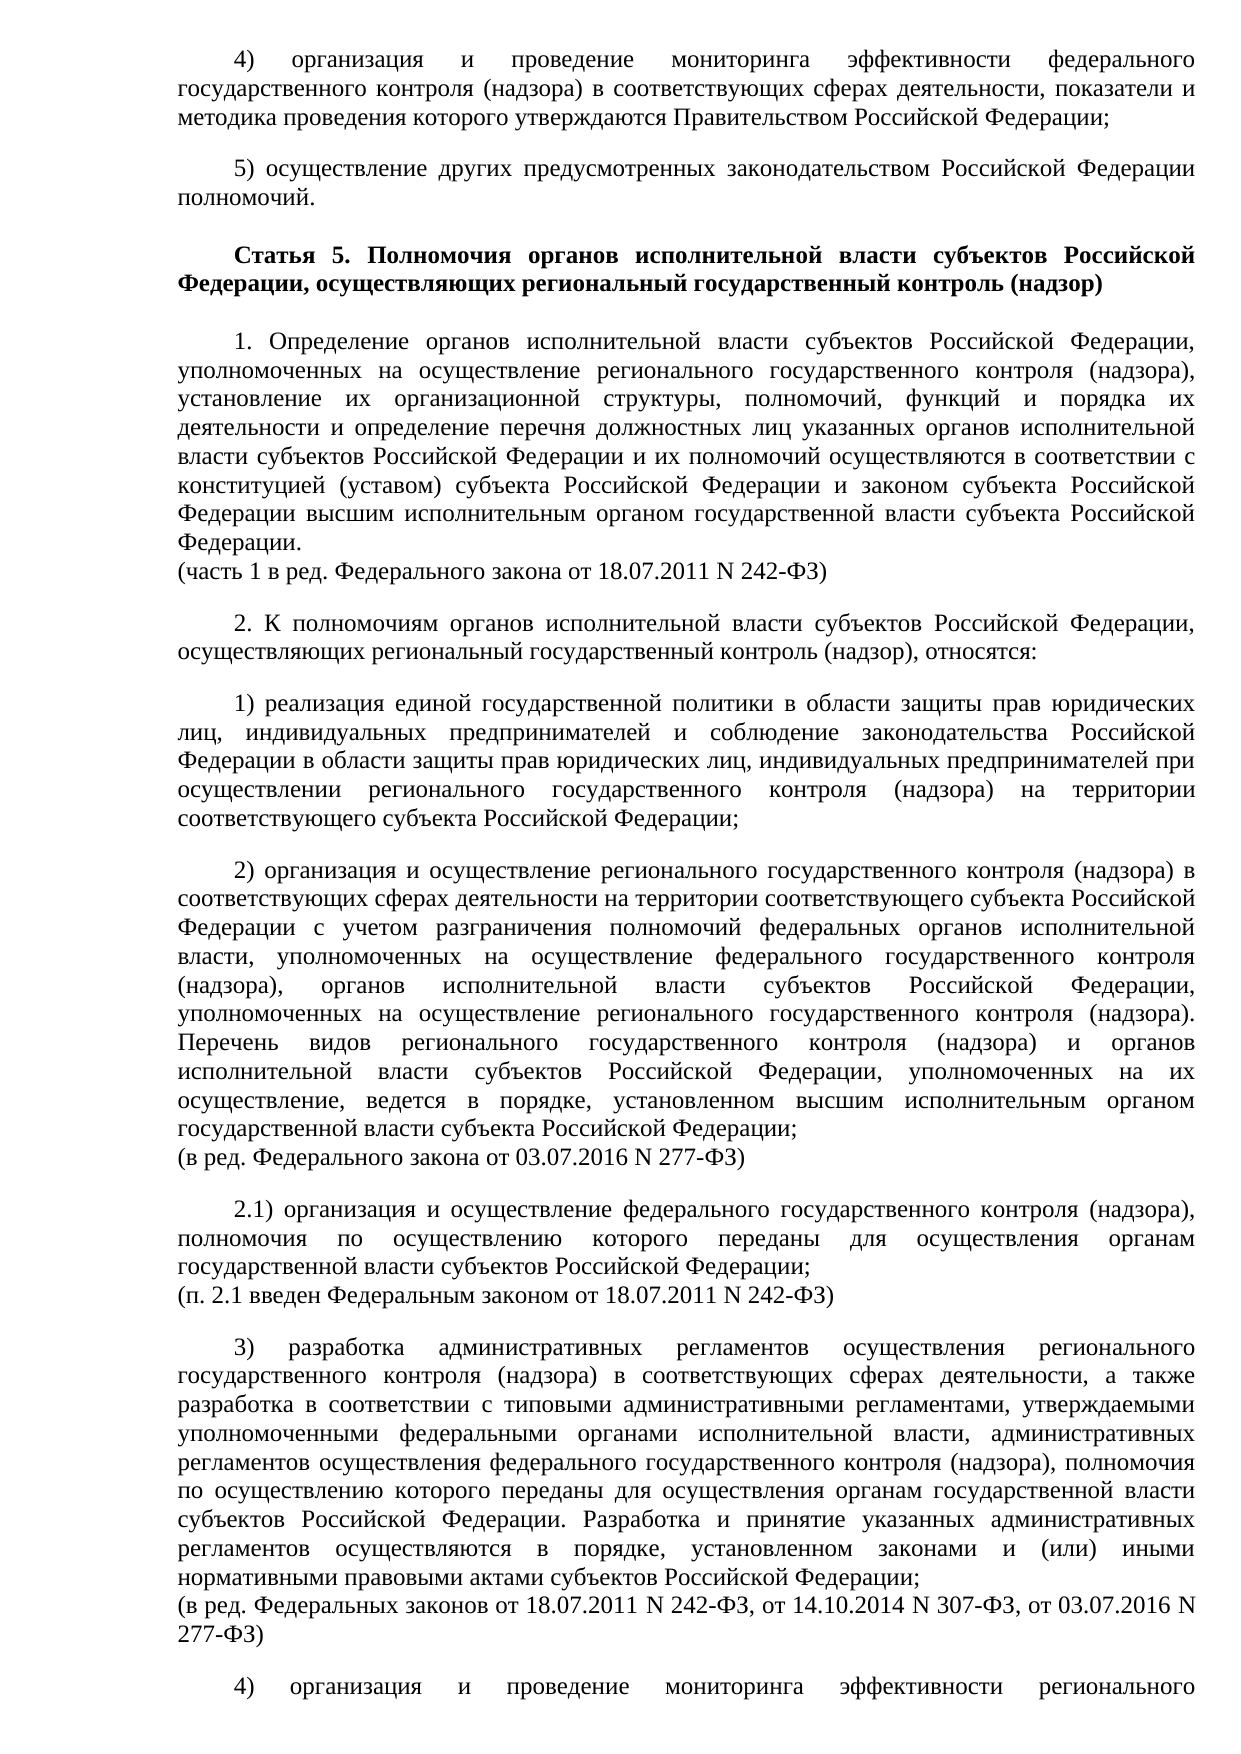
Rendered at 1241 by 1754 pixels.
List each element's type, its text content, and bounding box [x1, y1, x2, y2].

text 2.1) организация и осуществление федерального государственного контроля (надзора), полномочия по осуществлению которого переданы для осуществления органам государственной власти субъектов Российской Федерации; [177, 1194, 1196, 1280]
text 1. Определение органов исполнительной власти субъектов Российской Федерации, уполномоченных на осуществление регионального государственного контроля (надзора), установление их организационной структуры, полномочий, функций и порядка их деятельности и определение перечня должностных лиц указанных органов исполнительной власти субъектов Российской Федерации и их полномочий осуществляются в соответствии с конституцией (уставом) субъекта Российской Федерации и законом субъекта Российской Федерации высшим исполнительным органом государственной власти субъекта Российской Федерации. [177, 326, 1196, 556]
text 4) организация и проведение мониторинга эффективности федерального государственного контроля (надзора) в соответствующих сферах деятельности, показатели и методика проведения которого утверждаются Правительством Российской Федерации; [177, 44, 1196, 131]
title Статья 5. Полномочия органов исполнительной власти субъектов Российской Федерации, осуществляющих региональный государственный контроль (надзор) [177, 240, 1196, 297]
text 3) разработка административных регламентов осуществления регионального государственного контроля (надзора) в соответствующих сферах деятельности, а также разработка в соответствии с типовыми административными регламентами, утверждаемыми уполномоченными федеральными органами исполнительной власти, административных регламентов осуществления федерального государственного контроля (надзора), полномочия по осуществлению которого переданы для осуществления органам государственной власти субъектов Российской Федерации. Разработка и принятие указанных административных регламентов осуществляются в порядке, установленном законами и (или) иными нормативными правовыми актами субъектов Российской Федерации; [177, 1332, 1196, 1591]
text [177, 1671, 1196, 1700]
text (в ред. Федеральных законов от 18.07.2011 N 242-ФЗ, от 14.10.2014 N 307-ФЗ, от 03.07.2016 N 277-ФЗ) [177, 1591, 1196, 1648]
text 2) организация и осуществление регионального государственного контроля (надзора) в соответствующих сферах деятельности на территории соответствующего субъекта Российской Федерации с учетом разграничения полномочий федеральных органов исполнительной власти, уполномоченных на осуществление федерального государственного контроля (надзора), органов исполнительной власти субъектов Российской Федерации, уполномоченных на осуществление регионального государственного контроля (надзора). Перечень видов регионального государственного контроля (надзора) и органов исполнительной власти субъектов Российской Федерации, уполномоченных на их осуществление, ведется в порядке, установленном высшим исполнительным органом государственной власти субъекта Российской Федерации; [177, 855, 1196, 1142]
text 2. К полномочиям органов исполнительной власти субъектов Российской Федерации, осуществляющих региональный государственный контроль (надзор), относятся: [177, 608, 1196, 665]
text 1) реализация единой государственной политики в области защиты прав юридических лиц, индивидуальных предпринимателей и соблюдение законодательства Российской Федерации в области защиты прав юридических лиц, индивидуальных предпринимателей при осуществлении регионального государственного контроля (надзора) на территории соответствующего субъекта Российской Федерации; [177, 688, 1196, 832]
text (п. 2.1 введен Федеральным законом от 18.07.2011 N 242-ФЗ) [177, 1280, 1196, 1309]
text (часть 1 в ред. Федерального закона от 18.07.2011 N 242-ФЗ) [177, 556, 1196, 585]
text (в ред. Федерального закона от 03.07.2016 N 277-ФЗ) [177, 1142, 1196, 1171]
text 5) осуществление других предусмотренных законодательством Российской Федерации полномочий. [177, 153, 1196, 211]
